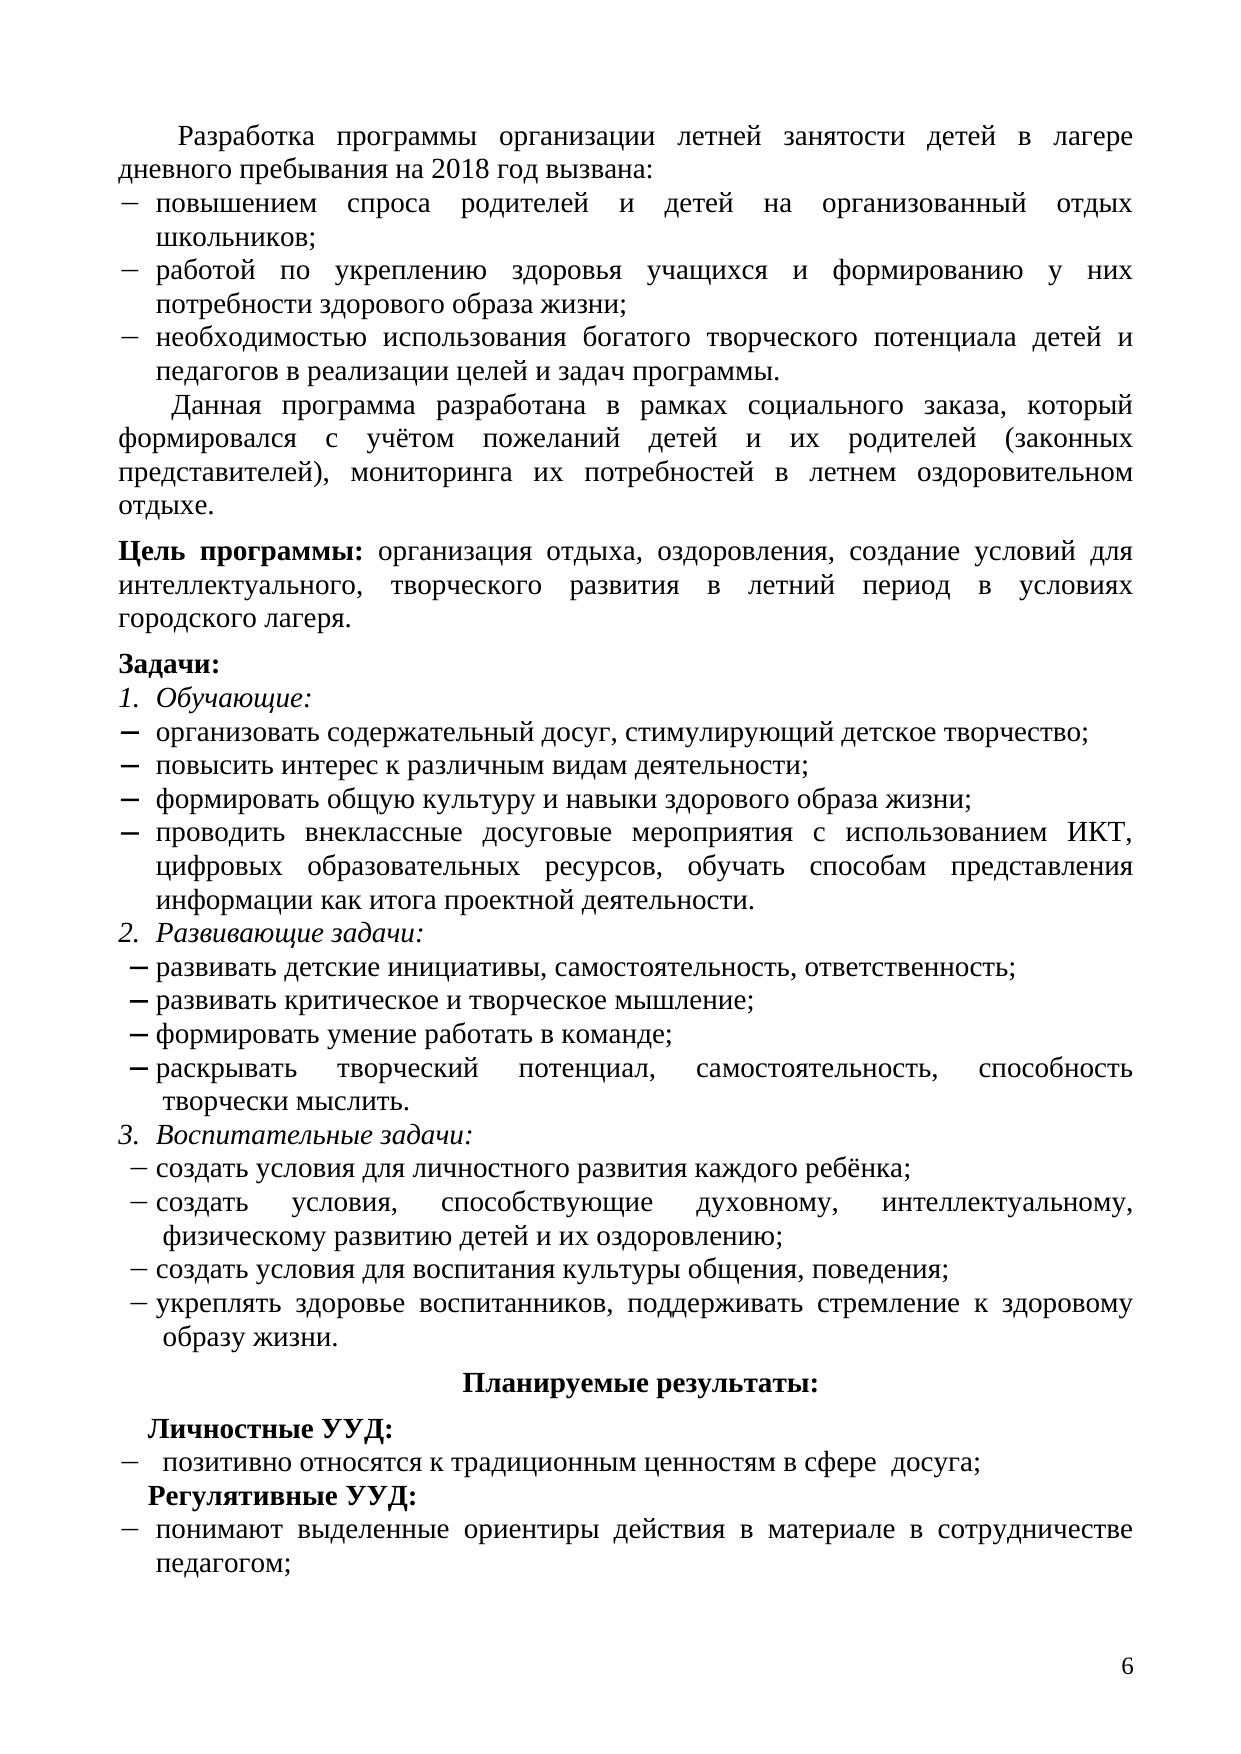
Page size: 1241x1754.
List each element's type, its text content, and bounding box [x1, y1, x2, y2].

text Личностные УУД: [148, 1411, 1134, 1444]
text Данная программа разработана в рамках социального заказа, который формировался с учётом пожеланий детей и их родителей (законных представителей), мониторинга их потребностей в летнем оздоровительном отдыхе. [118, 387, 1134, 521]
list формировать общую культуру и навыки здорового образа жизни; [118, 781, 1134, 814]
list развивать детские инициативы, самостоятельность, ответственность; [127, 949, 1134, 982]
list повысить интерес к различным видам деятельности; [118, 747, 1134, 781]
list создать условия для воспитания культуры общения, поведения; [127, 1251, 1134, 1285]
list понимают выделенные ориентиры действия в материале в сотрудничестве педагогом; [118, 1511, 1134, 1579]
text Разработка программы организации летней занятости детей в лагере дневного пребывания на 2018 год вызвана: [118, 118, 1134, 185]
list создать условия, способствующие духовному, интеллектуальному, физическому развитию детей и их оздоровлению; [127, 1184, 1134, 1251]
text Регулятивные УУД: [148, 1478, 1134, 1511]
list создать условия для личностного развития каждого ребёнка; [127, 1151, 1134, 1184]
text Задачи: [118, 647, 1134, 680]
list Воспитательные задачи: [118, 1117, 1134, 1151]
list Обучающие: [118, 680, 1134, 714]
list проводить внеклассные досуговые мероприятия с использованием ИКТ, цифровых образовательных ресурсов, обучать способам представления информации как итога проектной деятельности. [118, 814, 1134, 915]
text Планируемые результаты: [148, 1365, 1134, 1398]
list необходимостью использования богатого творческого потенциала детей и педагогов в реализации целей и задач программы. [118, 319, 1134, 387]
list работой по укреплению здоровья учащихся и формированию у них потребности здорового образа жизни; [118, 252, 1134, 319]
list раскрывать творческий потенциал, самостоятельность, способность творчески мыслить. [127, 1050, 1134, 1117]
list организовать содержательный досуг, стимулирующий детское творчество; [118, 714, 1134, 747]
list повышением спроса родителей и детей на организованный отдых школьников; [118, 185, 1134, 252]
text Цель программы: организация отдыха, оздоровления, создание условий для интеллектуального, творческого развития в летний период в условиях городского лагеря. [118, 533, 1134, 634]
list развивать критическое и творческое мышление; [127, 982, 1134, 1016]
list Развивающие задачи: [118, 915, 1134, 949]
list формировать умение работать в команде; [127, 1016, 1134, 1050]
list укреплять здоровье воспитанников, поддерживать стремление к здоровому образу жизни. [127, 1285, 1134, 1352]
list позитивно относятся к традиционным ценностям в сфере досуга; [118, 1444, 1134, 1478]
